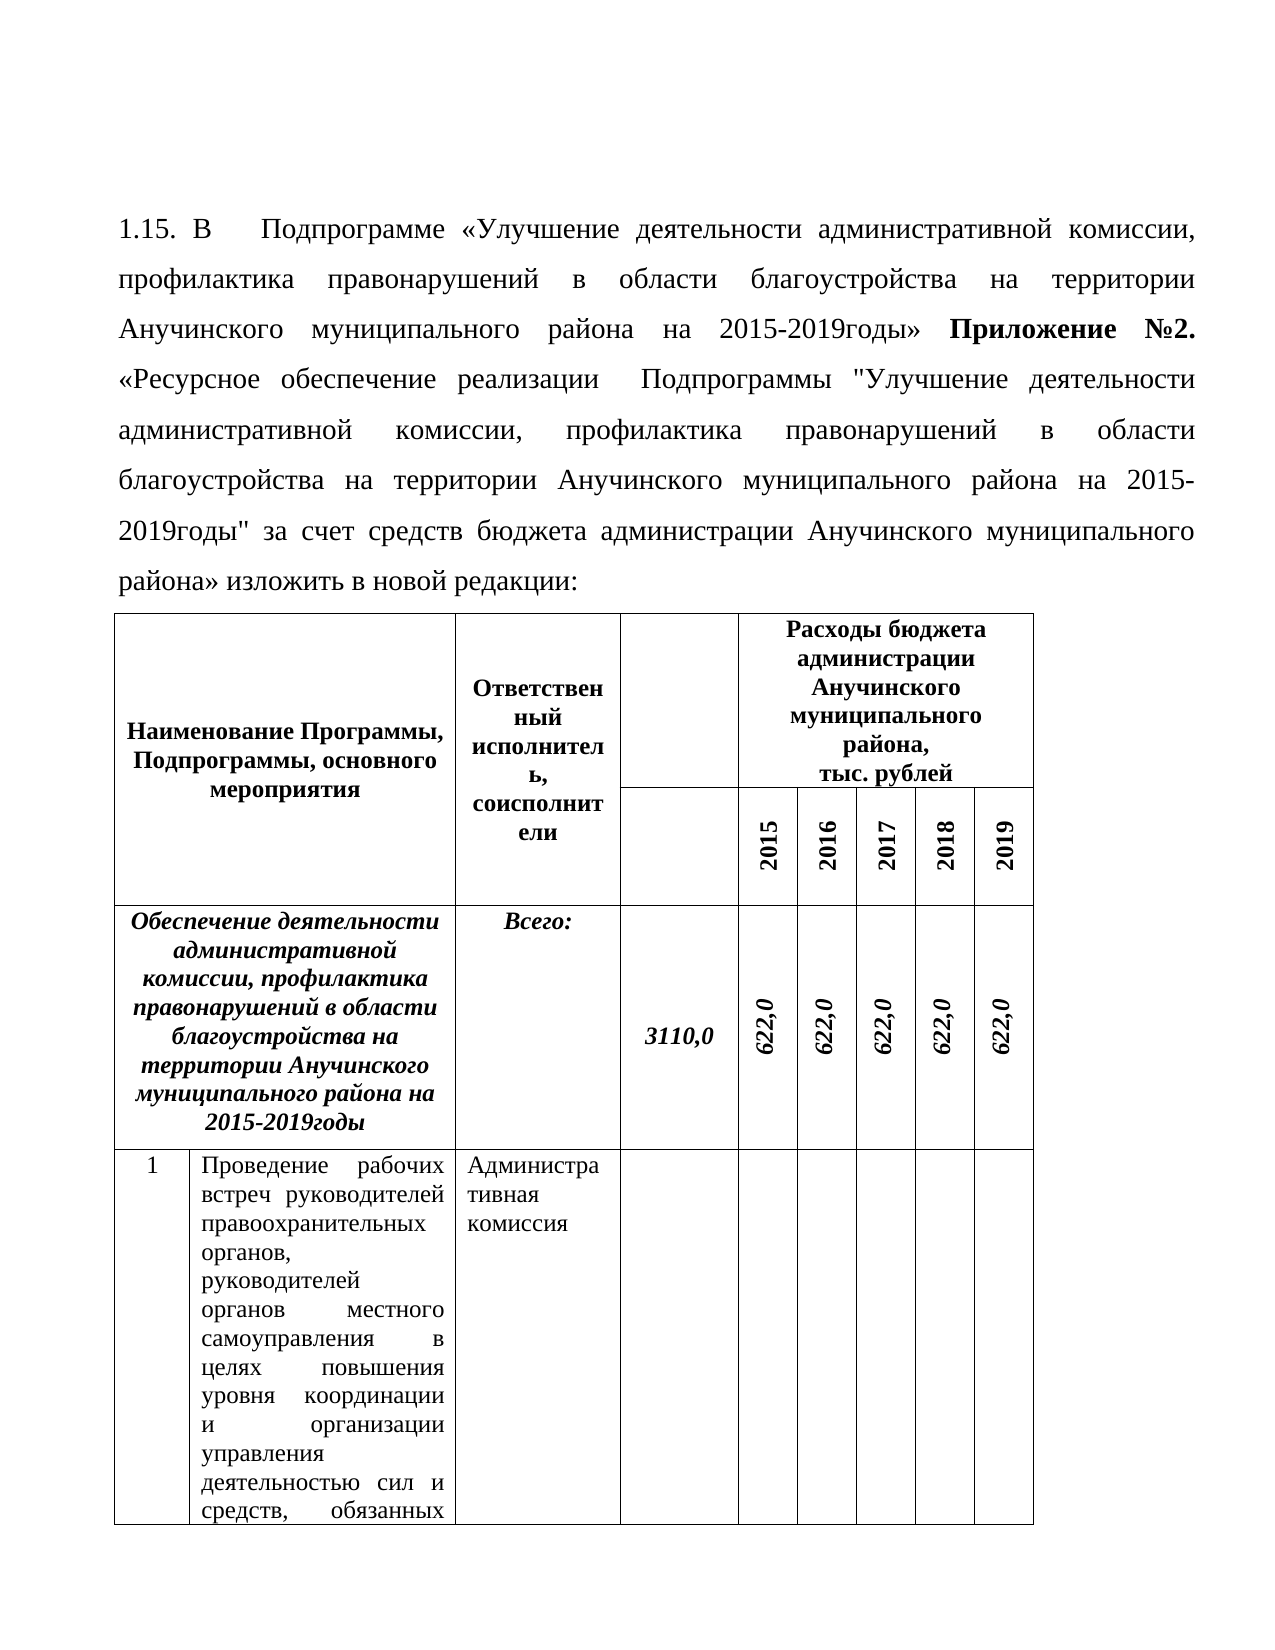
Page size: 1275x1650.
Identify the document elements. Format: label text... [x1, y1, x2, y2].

table_header [621, 614, 738, 787]
table_cell 2018 [916, 788, 974, 905]
table_cell [975, 1150, 1033, 1524]
table_cell 2015 [739, 788, 797, 905]
table_cell 2016 [798, 788, 856, 905]
table_cell [916, 1150, 974, 1524]
table_cell 622,0 [798, 906, 856, 1149]
subtitle 1.15. В Подпрограмме «Улучшение деятельности административной комиссии, профилактика правонарушений в области благоустройства на территории Анучинского муниципального района на 2015-2019годы» Приложение №2. «Ресурсное обеспечение реализации Подпрограммы "Улучшение деятельности административной комиссии, профилактика правонарушений в области благоустройства на территории Анучинского муниципального района на 2015-2019годы" за счет средств бюджета администрации Анучинского муниципального района» изложить в новой редакции: [118, 211, 1196, 596]
table_cell 1 [115, 1150, 189, 1524]
table_cell [857, 1150, 915, 1524]
table_cell [739, 1150, 797, 1524]
table_cell 622,0 [857, 906, 915, 1149]
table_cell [190, 1150, 455, 1524]
table_cell 2019 [975, 788, 1033, 905]
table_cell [456, 1150, 620, 1524]
table_header Ответственный исполнитель, соисполнители [456, 614, 620, 905]
table_header Расходы бюджета администрации Анучинского муниципального района, тыс. рублей [739, 614, 1033, 787]
table_header Наименование Программы, Подпрограммы, основного мероприятия [115, 614, 455, 905]
table_cell Обеспечение деятельности административной комиссии, профилактика правонарушений в области благоустройства на территории Анучинского муниципального района на 2015-2019годы [115, 906, 455, 1149]
table_cell 622,0 [975, 906, 1033, 1149]
table_cell 622,0 [916, 906, 974, 1149]
table_cell [798, 1150, 856, 1524]
table_cell [621, 788, 738, 905]
table_cell Всего: [456, 906, 620, 1149]
table_cell [621, 1150, 738, 1524]
table_cell 3110,0 [621, 906, 738, 1149]
table_cell 2017 [857, 788, 915, 905]
table_cell 622,0 [739, 906, 797, 1149]
